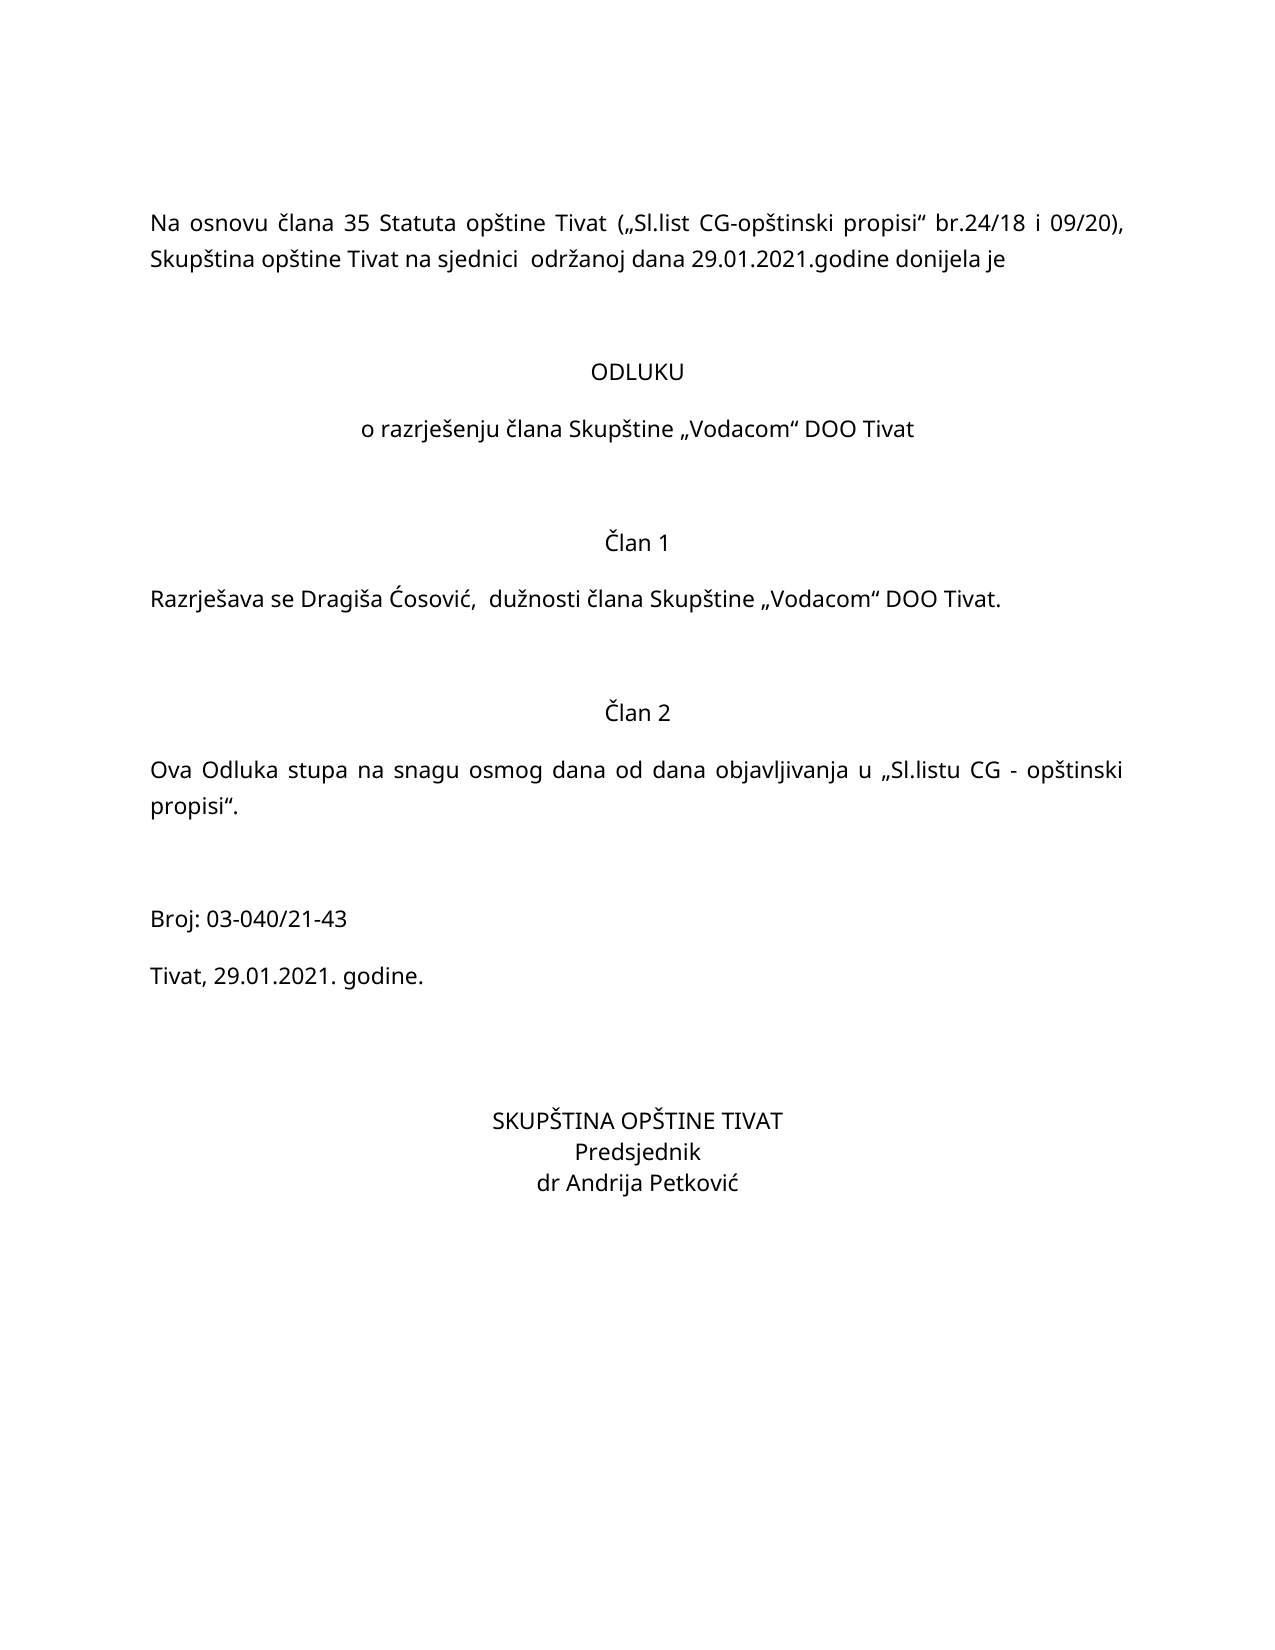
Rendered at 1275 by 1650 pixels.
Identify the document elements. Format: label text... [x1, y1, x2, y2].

text o razrješenju člana Skupštine „Vodacom“ DOO Tivat [150, 413, 1125, 444]
text Predsjednik [150, 1136, 1125, 1167]
text Tivat, 29.01.2021. godine. [150, 960, 1125, 991]
text SKUPŠTINA OPŠTINE TIVAT [150, 1105, 1125, 1136]
text dr Andrija Petković [150, 1167, 1125, 1198]
text Na osnovu člana 35 Statuta opštine Tivat („Sl.list CG-opštinski propisi“ br.24/18 i 09/20), Skupština opštine Tivat na sjednici održanoj dana 29.01.2021.godine donijela je [150, 207, 1125, 274]
text Broj: 03-040/21-43 [150, 903, 1125, 934]
text Član 2 [150, 697, 1125, 728]
text ODLUKU [150, 356, 1125, 387]
text Ova Odluka stupa na snagu osmog dana od dana objavljivanja u „Sl.listu CG - opštinski propisi“. [150, 754, 1125, 821]
text Razrješava se Dragiša Ćosović, dužnosti člana Skupštine „Vodacom“ DOO Tivat. [150, 583, 1125, 614]
text Član 1 [150, 527, 1125, 558]
